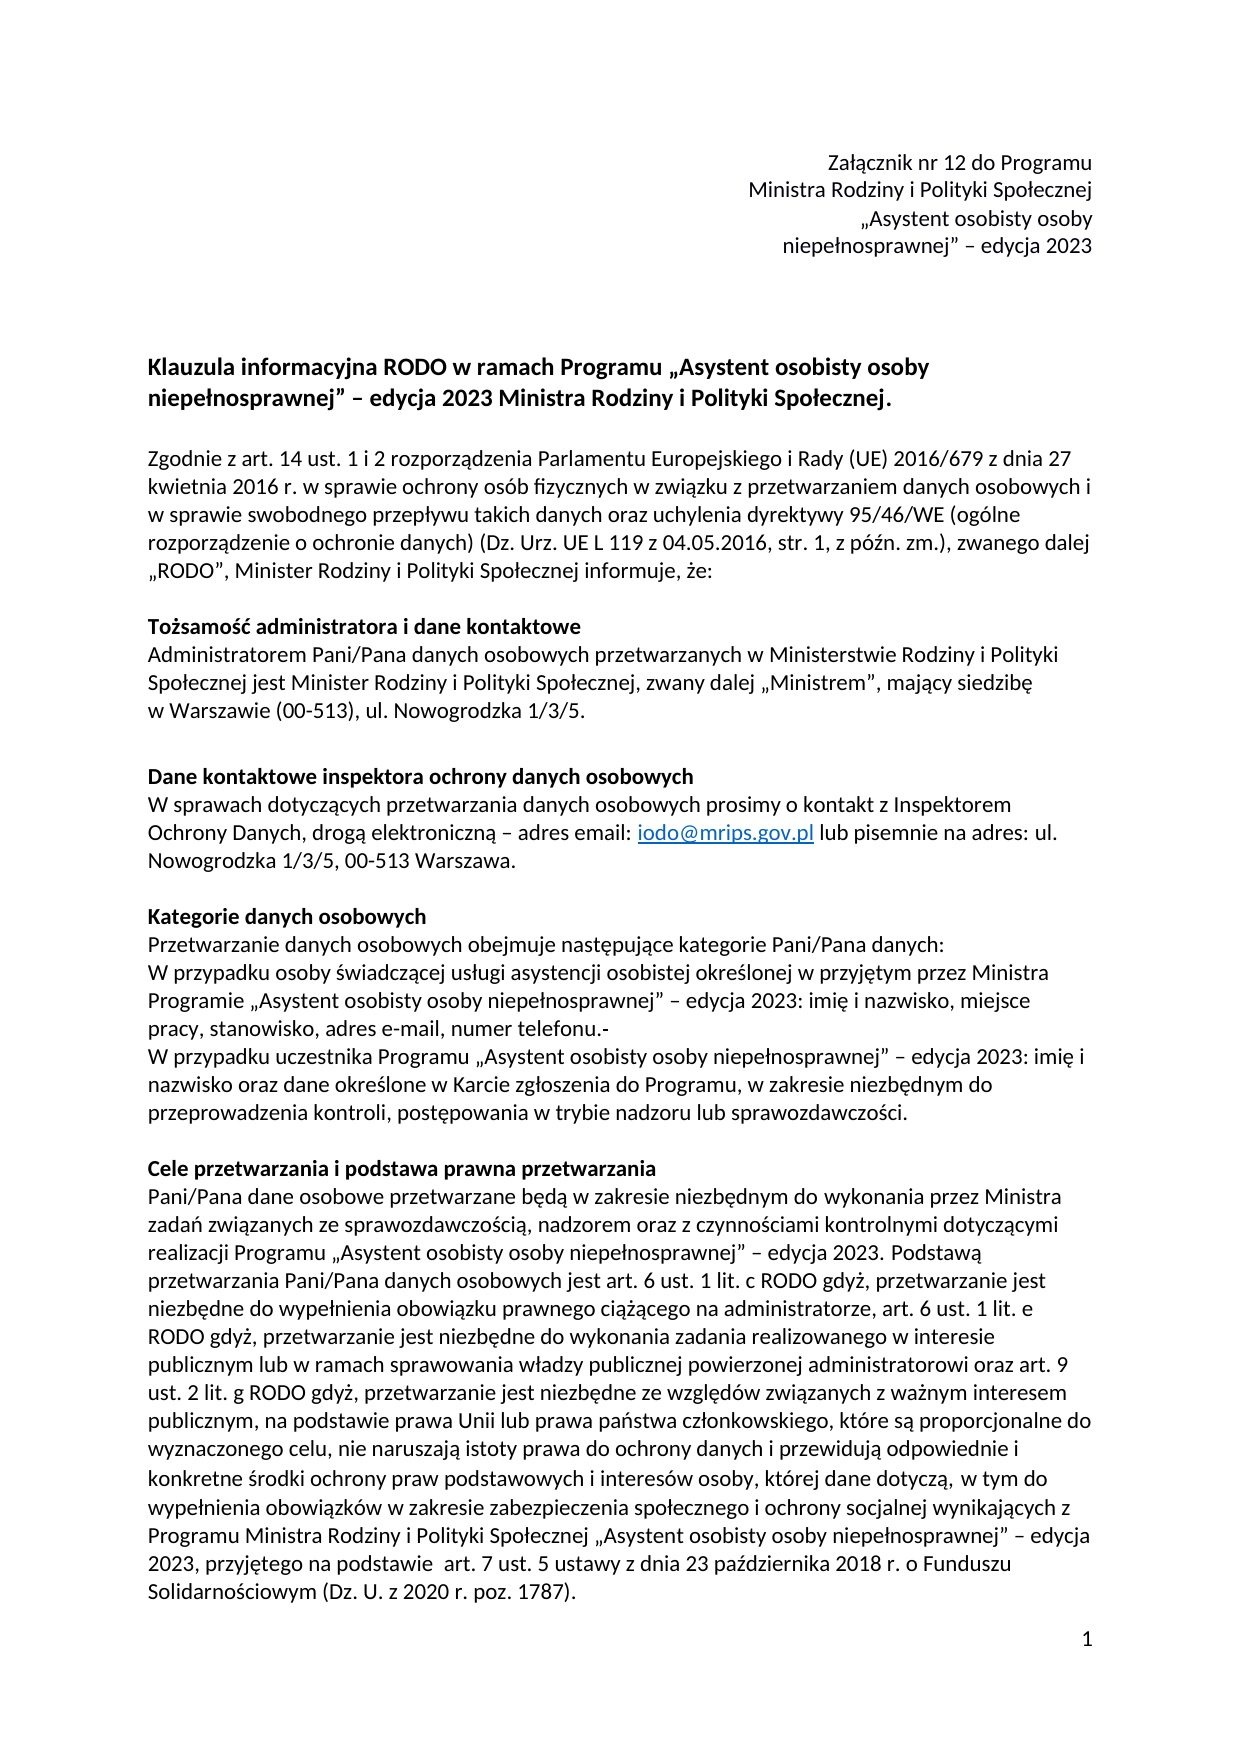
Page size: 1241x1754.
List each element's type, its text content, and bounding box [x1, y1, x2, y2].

text Klauzula informacyjna RODO w ramach Programu „Asystent osobisty osoby niepełnosprawnej” – edycja 2023 Ministra Rodziny i Polityki Społecznej. [148, 351, 1093, 412]
text Dane kontaktowe inspektora ochrony danych osobowych [148, 762, 1093, 790]
text Cele przetwarzania i podstawa prawna przetwarzania [148, 1154, 1093, 1182]
text W sprawach dotyczących przetwarzania danych osobowych prosimy o kontakt z Inspektorem Ochrony Danych, drogą elektroniczną – adres email: iodo@mrips.gov.pl lub pisemnie na adres: ul. Nowogrodzka 1/3/5, 00-513 Warszawa. [148, 790, 1093, 874]
text W przypadku uczestnika Programu „Asystent osobisty osoby niepełnosprawnej” – edycja 2023: imię i nazwisko oraz dane określone w Karcie zgłoszenia do Programu, w zakresie niezbędnym do przeprowadzenia kontroli, postępowania w trybie nadzoru lub sprawozdawczości. [148, 1042, 1093, 1126]
text Kategorie danych osobowych [148, 902, 1093, 930]
text Przetwarzanie danych osobowych obejmuje następujące kategorie Pani/Pana danych: [148, 930, 1093, 958]
text Zgodnie z art. 14 ust. 1 i 2 rozporządzenia Parlamentu Europejskiego i Rady (UE) 2016/679 z dnia 27 kwietnia 2016 r. w sprawie ochrony osób fizycznych w związku z przetwarzaniem danych osobowych i w sprawie swobodnego przepływu takich danych oraz uchylenia dyrektywy 95/46/WE (ogólne rozporządzenie o ochronie danych) (Dz. Urz. UE L 119 z 04.05.2016, str. 1, z późn. zm.), zwanego dalej „RODO”, Minister Rodziny i Polityki Społecznej informuje, że: [148, 444, 1093, 584]
text W przypadku osoby świadczącej usługi asystencji osobistej określonej w przyjętym przez Ministra Programie „Asystent osobisty osoby niepełnosprawnej” – edycja 2023: imię i nazwisko, miejsce pracy, stanowisko, adres e-mail, numer telefonu. [148, 958, 1093, 1042]
text Załącznik nr 12 do Programu [148, 148, 1093, 176]
text niepełnosprawnej” – edycja 2023 [148, 232, 1093, 260]
text Ministra Rodziny i Polityki Społecznej [148, 176, 1093, 204]
text Pani/Pana dane osobowe przetwarzane będą w zakresie niezbędnym do wykonania przez Ministra zadań związanych ze sprawozdawczością, nadzorem oraz z czynnościami kontrolnymi dotyczącymi realizacji Programu „Asystent osobisty osoby niepełnosprawnej” – edycja 2023. Podstawą przetwarzania Pani/Pana danych osobowych jest art. 6 ust. 1 lit. c RODO gdyż, przetwarzanie jest niezbędne do wypełnienia obowiązku prawnego ciążącego na administratorze, art. 6 ust. 1 lit. e RODO gdyż, przetwarzanie jest niezbędne do wykonania zadania realizowanego w interesie publicznym lub w ramach sprawowania władzy publicznej powierzonej administratorowi oraz art. 9 ust. 2 lit. g RODO gdyż, przetwarzanie jest niezbędne ze względów związanych z ważnym interesem publicznym, na podstawie prawa Unii lub prawa państwa członkowskiego, które są proporcjonalne do wyznaczonego celu, nie naruszają istoty prawa do ochrony danych i przewidują odpowiednie i konkretne środki ochrony praw podstawowych i interesów osoby, której dane dotyczą, w tym do wypełnienia obowiązków w zakresie zabezpieczenia społecznego i ochrony socjalnej wynikających z Programu Ministra Rodziny i Polityki Społecznej „Asystent osobisty osoby niepełnosprawnej” – edycja 2023, przyjętego na podstawie art. 7 ust. 5 ustawy z dnia 23 października 2018 r. o Funduszu Solidarnościowym (Dz. U. z 2020 r. poz. 1787). [148, 1182, 1093, 1605]
text Tożsamość administratora i dane kontaktowe [148, 612, 1093, 640]
text „Asystent osobisty osoby [148, 204, 1093, 232]
text Administratorem Pani/Pana danych osobowych przetwarzanych w Ministerstwie Rodziny i Polityki Społecznej jest Minister Rodziny i Polityki Społecznej, zwany dalej „Ministrem”, mający siedzibę w Warszawie (00-513), ul. Nowogrodzka 1/3/5. [148, 640, 1093, 724]
